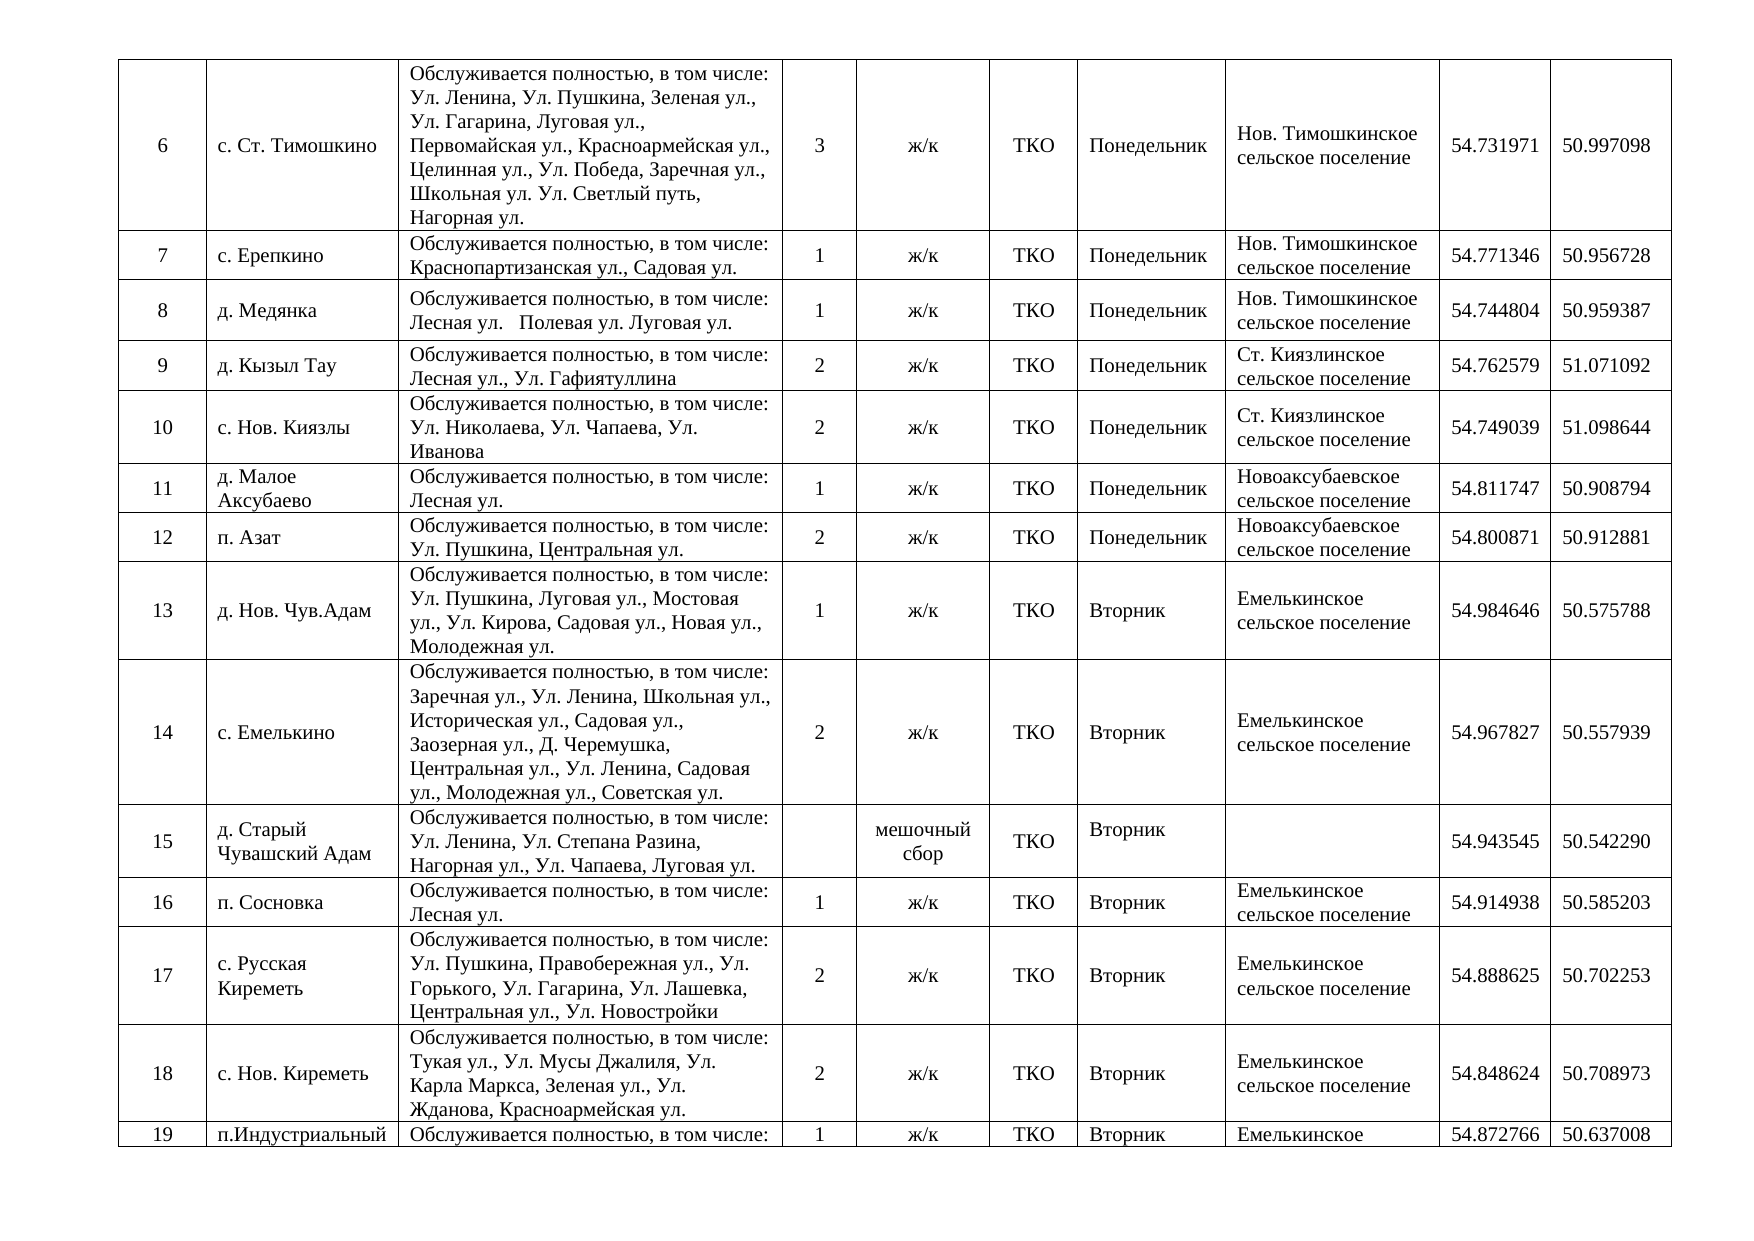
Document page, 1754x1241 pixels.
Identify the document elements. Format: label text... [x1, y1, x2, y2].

table_cell 54.744804 [1440, 280, 1550, 340]
table_cell 54.731971 [1440, 60, 1550, 230]
table_cell 50.557939 [1551, 660, 1671, 804]
table_cell 50.708973 [1551, 1025, 1671, 1121]
table_cell Обслуживается полностью, в том числе: Тукая ул., Ул. Мусы Джалиля, Ул. Карла Маркса, Зеленая ул., Ул. Жданова, Красноармейская ул. [399, 1025, 782, 1121]
table_cell Понедельник [1078, 391, 1225, 463]
table_cell 50.997098 [1551, 60, 1671, 230]
table_cell 1 [783, 878, 856, 926]
table_cell ж/к [857, 1122, 989, 1146]
table_cell с. Емелькино [207, 660, 398, 804]
table_cell Новоаксубаевское сельское поселение [1226, 464, 1439, 512]
table_cell 2 [783, 341, 856, 389]
table_cell Обслуживается полностью, в том числе: Лесная ул. Полевая ул. Луговая ул. [399, 280, 782, 340]
table_cell 54.943545 [1440, 805, 1550, 877]
table_cell с. Нов. Киреметь [207, 1025, 398, 1121]
table_cell Обслуживается полностью, в том числе: Заречная ул., Ул. Ленина, Школьная ул., Историческая ул., Садовая ул., Заозерная ул., Д. Черемушка, Центральная ул., Ул. Ленина, Садовая ул., Молодежная ул., Советская ул. [399, 660, 782, 804]
table_cell 2 [783, 1025, 856, 1121]
table_cell Обслуживается полностью, в том числе: Лесная ул., Ул. Гафиятуллина [399, 341, 782, 389]
table_cell Обслуживается полностью, в том числе: Лесная ул. [399, 464, 782, 512]
table_cell 1 [783, 1122, 856, 1146]
table_cell 51.071092 [1551, 341, 1671, 389]
table_cell ТКО [990, 562, 1077, 658]
table_cell Понедельник [1078, 513, 1225, 561]
table_cell ж/к [857, 60, 989, 230]
table_cell ТКО [990, 513, 1077, 561]
table_cell ТКО [990, 1025, 1077, 1121]
table_cell п.Индустриальный [207, 1122, 398, 1146]
table_cell ТКО [990, 341, 1077, 389]
table_cell Вторник [1078, 660, 1225, 804]
table_cell ТКО [990, 60, 1077, 230]
table_cell 2 [783, 927, 856, 1023]
table_cell 54.811747 [1440, 464, 1550, 512]
table_cell д. Кызыл Тау [207, 341, 398, 389]
table_cell 8 [119, 280, 206, 340]
table_cell Обслуживается полностью, в том числе: Ул. Ленина, Ул. Пушкина, Зеленая ул., Ул. Гагарина, Луговая ул., Первомайская ул., Красноармейская ул., Целинная ул., Ул. Победа, Заречная ул., Школьная ул. Ул. Светлый путь, Нагорная ул. [399, 60, 782, 230]
table_cell 54.800871 [1440, 513, 1550, 561]
table_cell 3 [783, 60, 856, 230]
table_cell ТКО [990, 464, 1077, 512]
table_cell Ст. Киязлинское сельское поселение [1226, 341, 1439, 389]
table_cell ж/к [857, 562, 989, 658]
table_cell ТКО [990, 280, 1077, 340]
table_cell 6 [119, 60, 206, 230]
table_cell 1 [783, 231, 856, 279]
table_cell ж/к [857, 513, 989, 561]
table_cell Обслуживается полностью, в том числе: Лесная ул. [399, 878, 782, 926]
table_cell 1 [783, 562, 856, 658]
table_cell Вторник [1078, 927, 1225, 1023]
table_cell 54.771346 [1440, 231, 1550, 279]
table_cell Обслуживается полностью, в том числе: Краснопартизанская ул., Садовая ул. [399, 231, 782, 279]
table_cell ж/к [857, 391, 989, 463]
table_cell Обслуживается полностью, в том числе: Ул. Пушкина, Правобережная ул., Ул. Горького, Ул. Гагарина, Ул. Лашевка, Центральная ул., Ул. Новостройки [399, 927, 782, 1023]
table_cell 1 [783, 464, 856, 512]
table_cell ТКО [990, 660, 1077, 804]
table_cell 54.749039 [1440, 391, 1550, 463]
table_cell 18 [119, 1025, 206, 1121]
table_cell с. Ерепкино [207, 231, 398, 279]
table_cell Емелькинское сельское поселение [1226, 878, 1439, 926]
table_cell Обслуживается полностью, в том числе: Ул. Пушкина, Центральная ул. [399, 513, 782, 561]
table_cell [399, 1122, 782, 1146]
table_cell 15 [119, 805, 206, 877]
table_cell ТКО [990, 391, 1077, 463]
table_cell Обслуживается полностью, в том числе: Ул. Николаева, Ул. Чапаева, Ул. Иванова [399, 391, 782, 463]
table_cell ж/к [857, 878, 989, 926]
table_cell 54.888625 [1440, 927, 1550, 1023]
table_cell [1226, 60, 1439, 230]
table_cell п. Сосновка [207, 878, 398, 926]
table_cell с. Ст. Тимошкино [207, 60, 398, 230]
table_cell 50.585203 [1551, 878, 1671, 926]
table_cell д. Медянка [207, 280, 398, 340]
table_cell 50.575788 [1551, 562, 1671, 658]
table_cell 54.967827 [1440, 660, 1550, 804]
table_cell д. Малое Аксубаево [207, 464, 398, 512]
table_cell д. Старый Чувашский Адам [207, 805, 398, 877]
table_cell 9 [119, 341, 206, 389]
table_cell 54.914938 [1440, 878, 1550, 926]
table_cell Понедельник [1078, 464, 1225, 512]
table_cell 12 [119, 513, 206, 561]
table_cell 50.637008 [1551, 1122, 1671, 1146]
table_cell Обслуживается полностью, в том числе: Ул. Ленина, Ул. Степана Разина, Нагорная ул., Ул. Чапаева, Луговая ул. [399, 805, 782, 877]
table_cell Вторник [1078, 562, 1225, 658]
table_cell 50.908794 [1551, 464, 1671, 512]
table_cell Обслуживается полностью, в том числе: Ул. Пушкина, Луговая ул., Мостовая ул., Ул. Кирова, Садовая ул., Новая ул., Молодежная ул. [399, 562, 782, 658]
table_cell Емелькинское сельское поселение [1226, 927, 1439, 1023]
table_cell 7 [119, 231, 206, 279]
table_cell Вторник [1078, 1122, 1225, 1146]
table_cell Нов. Тимошкинское сельское поселение [1226, 280, 1439, 340]
table_cell 14 [119, 660, 206, 804]
table_cell ж/к [857, 231, 989, 279]
table_cell мешочный сбор [857, 805, 989, 877]
table_cell 2 [783, 391, 856, 463]
table_cell 50.959387 [1551, 280, 1671, 340]
table_cell Понедельник [1078, 231, 1225, 279]
table_cell 54.848624 [1440, 1025, 1550, 1121]
table_cell 54.762579 [1440, 341, 1550, 389]
table_cell 50.956728 [1551, 231, 1671, 279]
table_cell ж/к [857, 280, 989, 340]
table_cell с. Русская Киреметь [207, 927, 398, 1023]
table_cell 50.912881 [1551, 513, 1671, 561]
table_cell п. Азат [207, 513, 398, 561]
table_cell Новоаксубаевское сельское поселение [1226, 513, 1439, 561]
table_cell Вторник [1078, 805, 1225, 877]
table_cell Емелькинское сельское поселение [1226, 660, 1439, 804]
table_cell Вторник [1078, 878, 1225, 926]
table_cell 19 [119, 1122, 206, 1146]
table_cell Вторник [1078, 1025, 1225, 1121]
table_cell ТКО [990, 1122, 1077, 1146]
table_cell 16 [119, 878, 206, 926]
table_cell 13 [119, 562, 206, 658]
table_cell ТКО [990, 231, 1077, 279]
table_cell 10 [119, 391, 206, 463]
table_cell ТКО [990, 927, 1077, 1023]
table_cell 11 [119, 464, 206, 512]
table_cell Емелькинское сельское поселение [1226, 1025, 1439, 1121]
table_cell 50.702253 [1551, 927, 1671, 1023]
table_cell 51.098644 [1551, 391, 1671, 463]
table_cell ж/к [857, 660, 989, 804]
table_cell с. Нов. Киязлы [207, 391, 398, 463]
table_cell [783, 805, 856, 877]
table_cell ж/к [857, 341, 989, 389]
table_cell 54.984646 [1440, 562, 1550, 658]
table_cell 17 [119, 927, 206, 1023]
table_cell ж/к [857, 464, 989, 512]
table_cell 1 [783, 280, 856, 340]
table_cell Ст. Киязлинское сельское поселение [1226, 391, 1439, 463]
table_cell [1226, 805, 1439, 877]
table_cell Понедельник [1078, 341, 1225, 389]
table_cell 54.872766 [1440, 1122, 1550, 1146]
table_cell Нов. Тимошкинское сельское поселение [1226, 231, 1439, 279]
table_cell ж/к [857, 1025, 989, 1121]
table_cell 50.542290 [1551, 805, 1671, 877]
table_cell ТКО [990, 878, 1077, 926]
table_cell 2 [783, 513, 856, 561]
table_cell ТКО [990, 805, 1077, 877]
table_cell Понедельник [1078, 60, 1225, 230]
table_cell д. Нов. Чув.Адам [207, 562, 398, 658]
table_cell ж/к [857, 927, 989, 1023]
table_cell 2 [783, 660, 856, 804]
table_cell Емелькинское сельское поселение [1226, 562, 1439, 658]
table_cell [1226, 1122, 1439, 1146]
table_cell Понедельник [1078, 280, 1225, 340]
